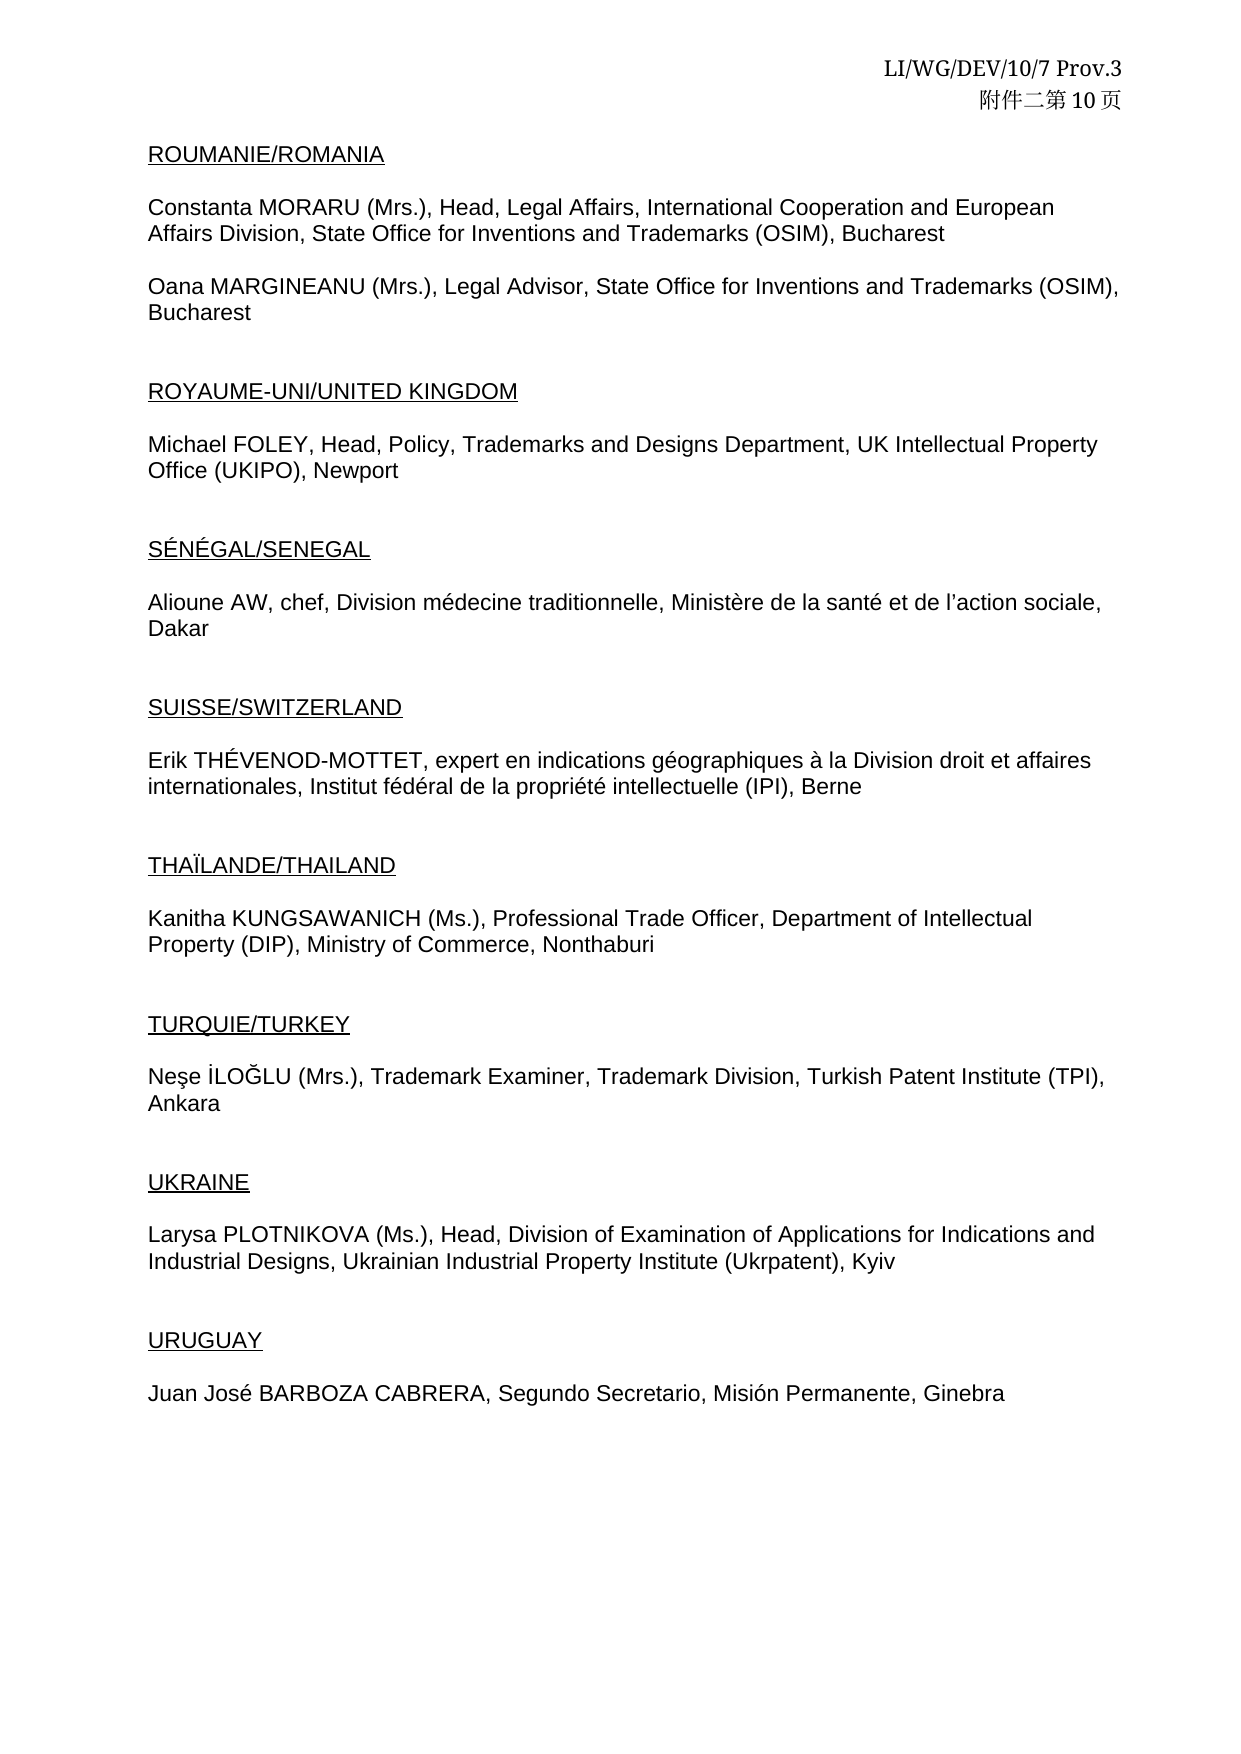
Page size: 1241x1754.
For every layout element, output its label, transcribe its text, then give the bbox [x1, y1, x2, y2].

text UKRAINE [148, 1169, 1122, 1195]
text Alioune AW, chef, Division médecine traditionnelle, Ministère de la santé et de l’action sociale, Dakar [148, 589, 1122, 642]
text SÉNÉGAL/SENEGAL [148, 536, 1122, 562]
text Juan José BARBOZA CABRERA, Segundo Secretario, Misión Permanente, Ginebra [148, 1379, 1122, 1406]
text Oana MARGINEANU (Mrs.), Legal Advisor, State Office for Inventions and Trademarks (OSIM), Bucharest [148, 273, 1122, 325]
text THAÏLANDE/THAILAND [148, 852, 1122, 879]
text Kanitha KUNGSAWANICH (Ms.), Professional Trade Officer, Department of Intellectual Property (DIP), Ministry of Commerce, Nonthaburi [148, 905, 1122, 958]
text ROUMANIE/ROMANIA [148, 141, 1122, 167]
text Neşe İLOĞLU (Mrs.), Trademark Examiner, Trademark Division, Turkish Patent Institute (TPI), Ankara [148, 1063, 1122, 1116]
text URUGUAY [148, 1327, 1122, 1353]
text Larysa PLOTNIKOVA (Ms.), Head, Division of Examination of Applications for Indications and Industrial Designs, Ukrainian Industrial Property Institute (Ukrpatent), Kyiv [148, 1221, 1122, 1274]
text Erik THÉVENOD-MOTTET, expert en indications géographiques à la Division droit et affaires internationales, Institut fédéral de la propriété intellectuelle (IPI), Berne [148, 747, 1122, 800]
text TURQUIE/TURKEY [148, 1011, 1122, 1037]
text SUISSE/SWITZERLAND [148, 694, 1122, 721]
text Constanta MORARU (Mrs.), Head, Legal Affairs, International Cooperation and European Affairs Division, State Office for Inventions and Trademarks (OSIM), Bucharest [148, 193, 1122, 246]
text Michael FOLEY, Head, Policy, Trademarks and Designs Department, UK Intellectual Property Office (UKIPO), Newport [148, 431, 1122, 483]
text ROYAUME-UNI/UNITED KINGDOM [148, 378, 1122, 404]
